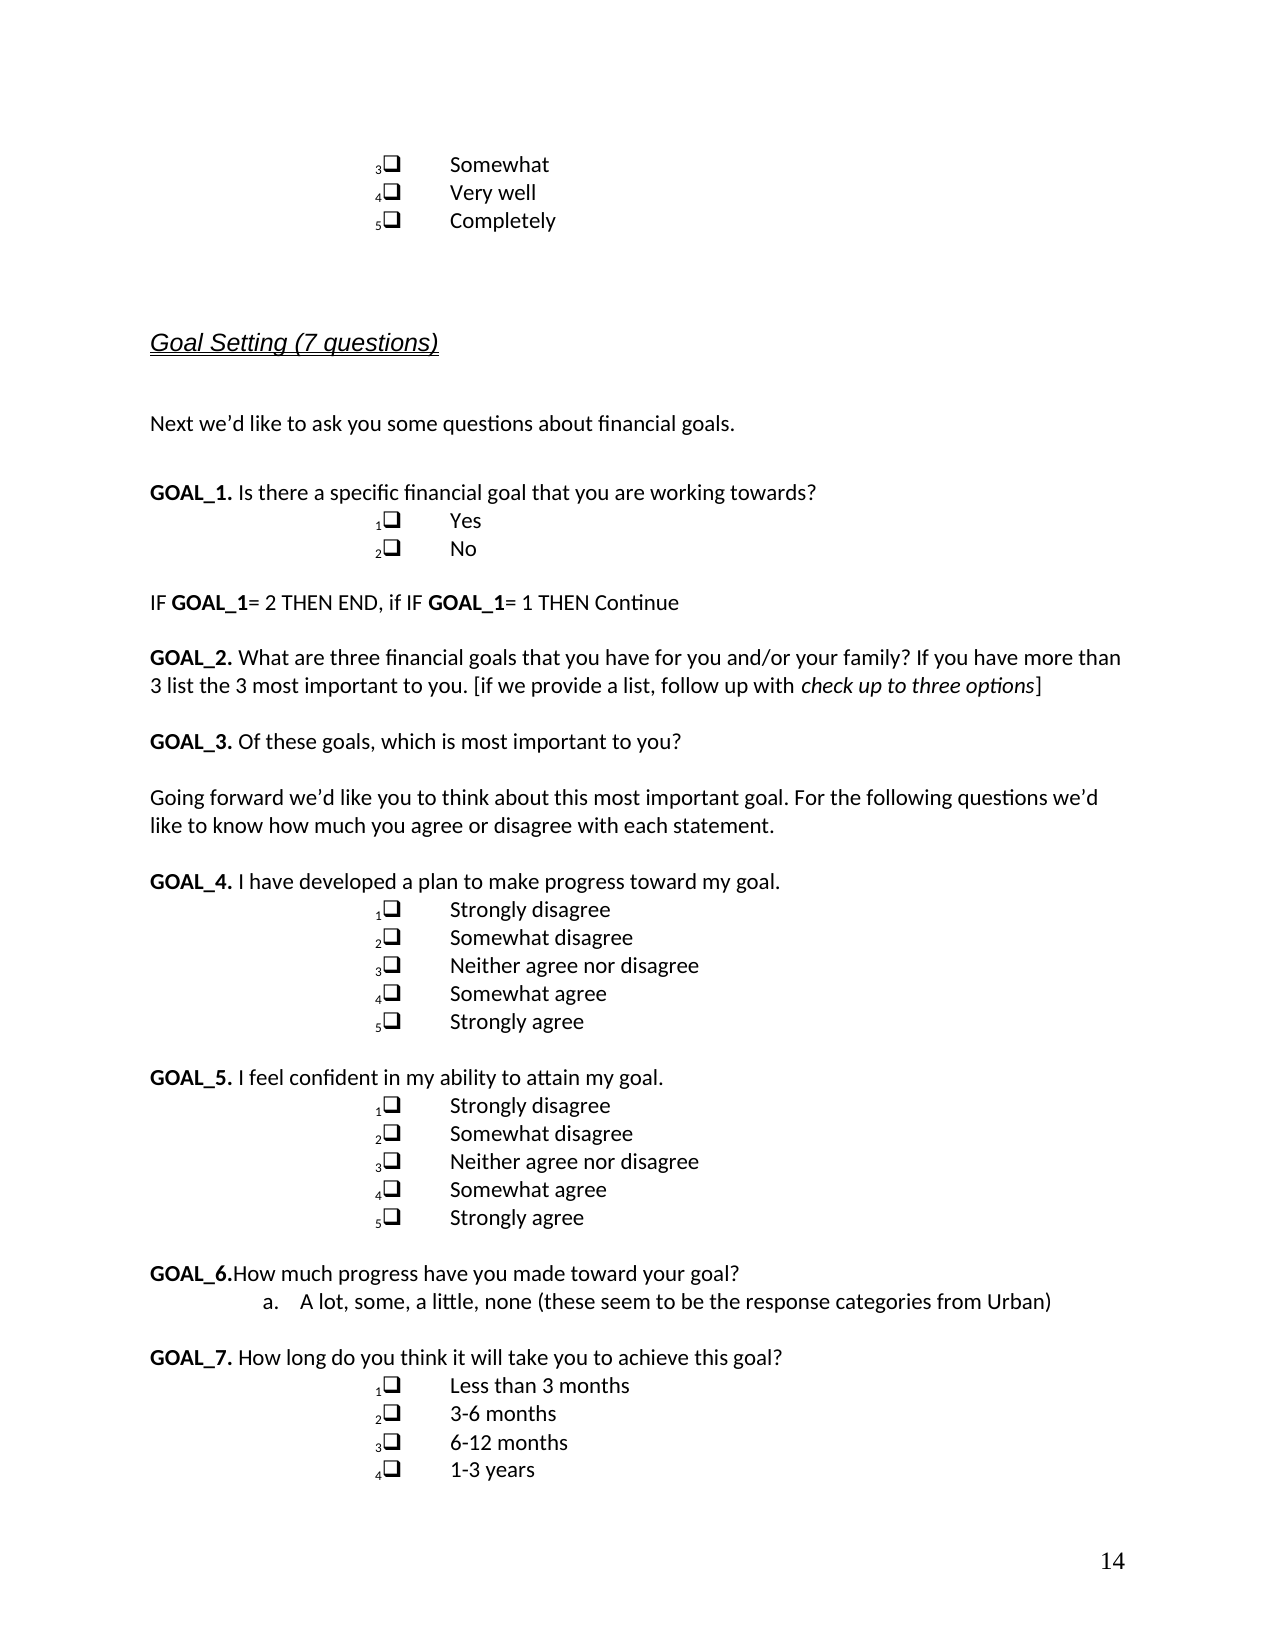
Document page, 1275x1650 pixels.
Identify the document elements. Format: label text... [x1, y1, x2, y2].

text GOAL_1. Is there a specific financial goal that you are working towards? [150, 478, 1125, 506]
text 1 Less than 3 months [375, 1372, 1125, 1399]
text 5 Completely [375, 206, 1125, 234]
text 1 Strongly disagree [375, 1091, 1125, 1119]
text 2 No [375, 534, 1125, 562]
list A lot, some, a little, none (these seem to be the response categories from Urban) [262, 1287, 1125, 1316]
text 3 Neither agree nor disagree [375, 951, 1125, 979]
text 3 6-12 months [375, 1428, 1125, 1456]
text GOAL_4. I have developed a plan to make progress toward my goal. [150, 867, 1125, 895]
subtitle Goal Setting (7 questions) [150, 328, 1125, 356]
text 2 3-6 months [375, 1399, 1125, 1428]
text GOAL_3. Of these goals, which is most important to you? [150, 727, 1125, 755]
text 4 Very well [375, 178, 1125, 206]
text 2 Somewhat disagree [375, 1119, 1125, 1147]
text GOAL_6.How much progress have you made toward your goal? [150, 1259, 1125, 1287]
text 5 Strongly agree [375, 1007, 1125, 1035]
text 3 Somewhat [375, 150, 1125, 178]
text 4 Somewhat agree [375, 1175, 1125, 1203]
text 5 Strongly agree [375, 1203, 1125, 1231]
text GOAL_5. I feel confident in my ability to attain my goal. [150, 1063, 1125, 1091]
text 1 Strongly disagree [375, 895, 1125, 923]
text Going forward we’d like you to think about this most important goal. For the following questions we’d like to know how much you agree or disagree with each statement. [150, 783, 1125, 839]
text 1 Yes [375, 506, 1125, 534]
text GOAL_7. How long do you think it will take you to achieve this goal? [150, 1343, 1125, 1372]
text 4 Somewhat agree [375, 979, 1125, 1007]
text Next we’d like to ask you some questions about financial goals. [150, 409, 1125, 437]
text 2 Somewhat disagree [375, 923, 1125, 951]
text 4 1-3 years [375, 1456, 1125, 1484]
text GOAL_2. What are three financial goals that you have for you and/or your family? If you have more than 3 list the 3 most important to you. [if we provide a list, follow up with check up to three options] [150, 643, 1125, 699]
text IF GOAL_1= 2 THEN END, if IF GOAL_1= 1 THEN Continue [150, 590, 1087, 615]
text 3 Neither agree nor disagree [375, 1147, 1125, 1175]
